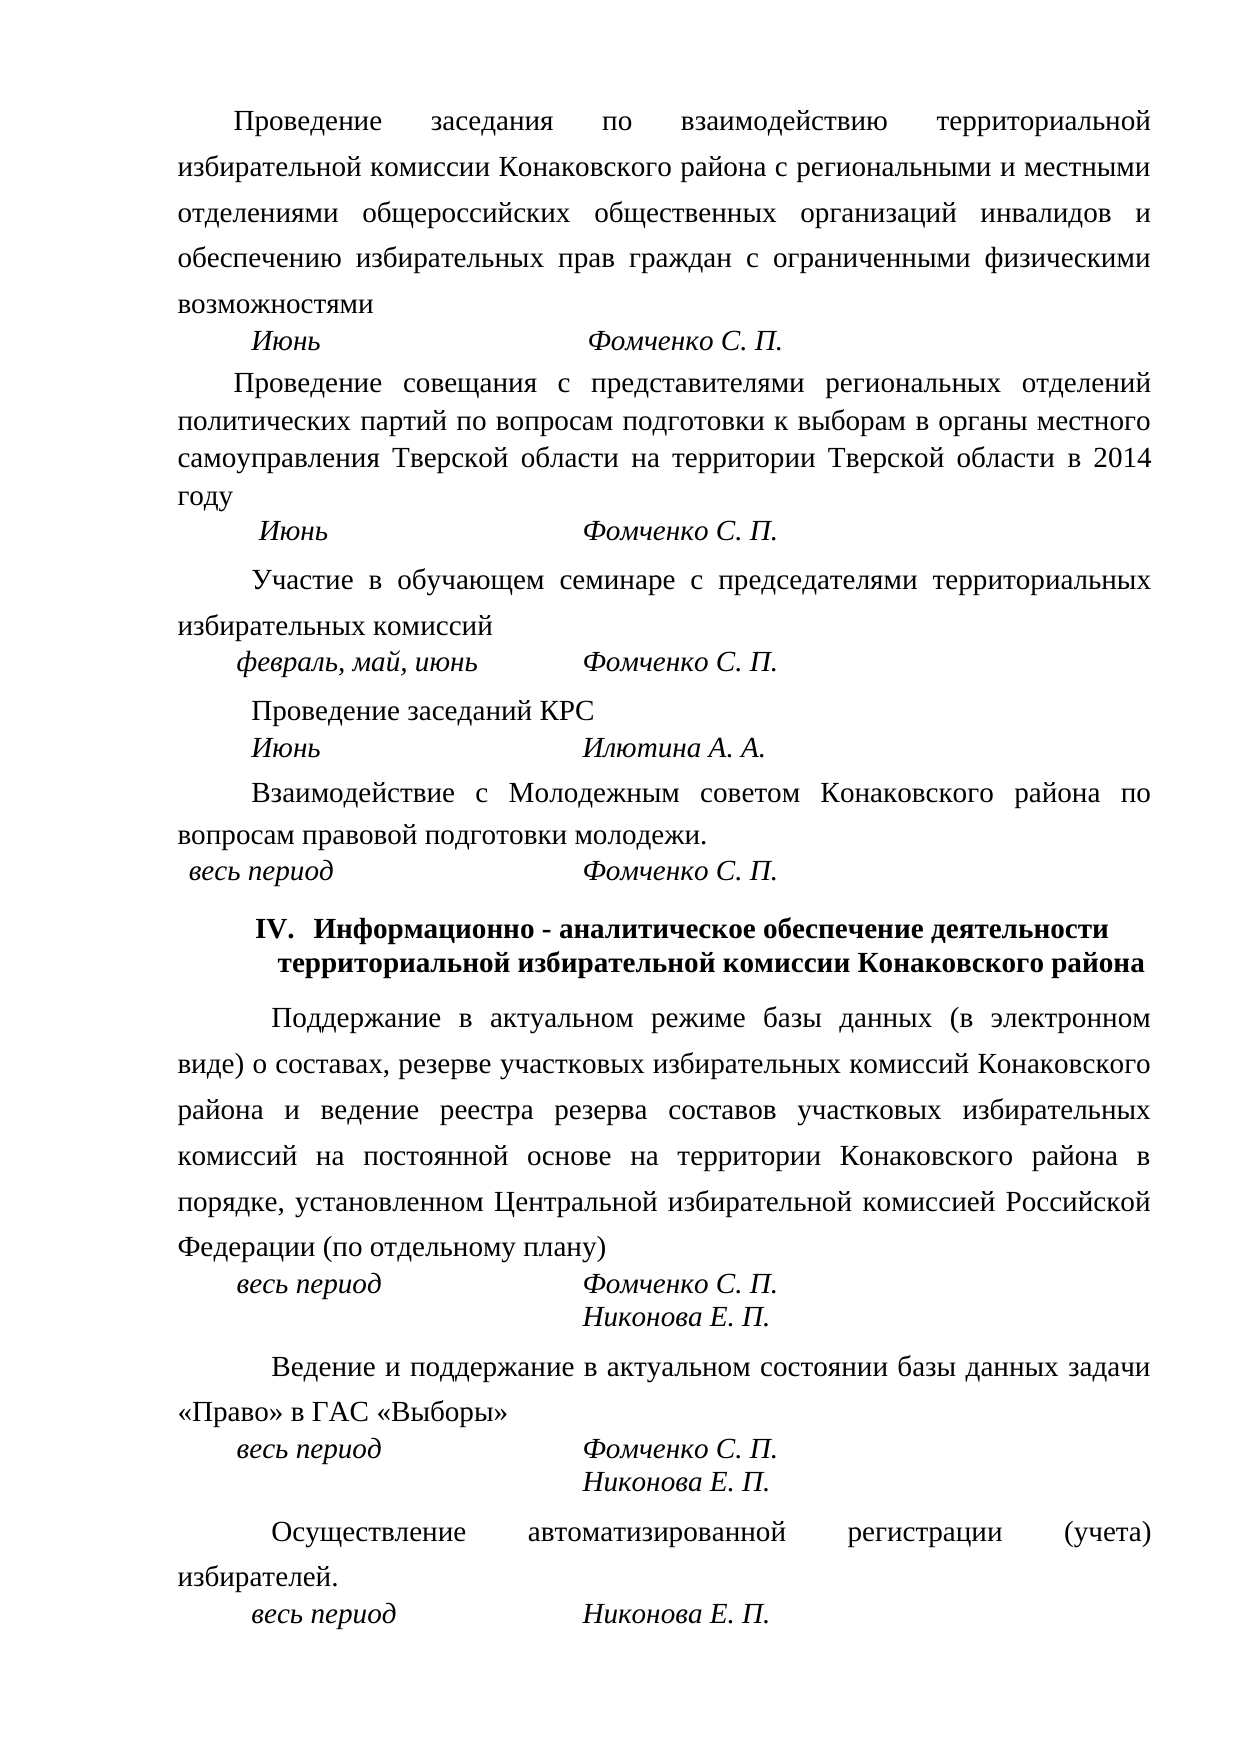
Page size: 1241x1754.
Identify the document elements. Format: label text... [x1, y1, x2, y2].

table_header Июнь [177, 513, 571, 546]
table_header весь период [177, 1431, 571, 1498]
text Проведение заседания по взаимодействию территориальной избирательной комиссии Конаковского района с региональными и местными отделениями общероссийских общественных организаций инвалидов и обеспечению избирательных прав граждан с ограниченными физическими возможностями [177, 94, 1152, 323]
table_header весь период [177, 853, 571, 886]
table_header Фомченко С. П. Никонова Е. П. [571, 1431, 1167, 1498]
text Участие в обучающем семинаре с председателями территориальных избирательных комиссий [177, 552, 1152, 644]
table_header Никонова Е. П. [571, 1596, 1163, 1629]
table_header Фомченко С. П. Никонова Е. П. [571, 1266, 1167, 1333]
table_header февраль, май, июнь [177, 644, 571, 678]
table_header Фомченко С. П. [571, 513, 1167, 546]
text Взаимодействие с Молодежным советом Конаковского района по вопросам правовой подготовки молодежи. [177, 769, 1152, 853]
table_header Илютина А. А. [571, 730, 1167, 763]
list Информационно - аналитическое обеспечение деятельности территориальной избирательной комиссии Конаковского района [252, 911, 1152, 978]
table_header Июнь [177, 730, 571, 763]
text Поддержание в актуальном режиме базы данных (в электронном виде) о составах, резерве участковых избирательных комиссий Конаковского района и ведение реестра резерва составов участковых избирательных комиссий на постоянной основе на территории Конаковского района в порядке, установленном Центральной избирательной комиссией Российской Федерации (по отдельному плану) [177, 991, 1152, 1266]
text Проведение совещания с представителями региональных отделений политических партий по вопросам подготовки к выборам в органы местного самоуправления Тверской области на территории Тверской области в 2014 году [177, 363, 1152, 513]
table_header Фомченко С. П. [571, 644, 1167, 678]
text Осуществление автоматизированной регистрации (учета) избирателей. [177, 1504, 1152, 1596]
text Ведение и поддержание в актуальном состоянии базы данных задачи «Право» в ГАС «Выборы» [177, 1339, 1152, 1431]
table_header Фомченко С. П. [571, 853, 1167, 886]
table_header весь период [177, 1266, 571, 1333]
table_header Июнь [177, 323, 576, 356]
text Проведение заседаний КРС [177, 684, 1152, 730]
table_header Фомченко С. П. [576, 323, 1167, 356]
table_header весь период [177, 1596, 571, 1629]
